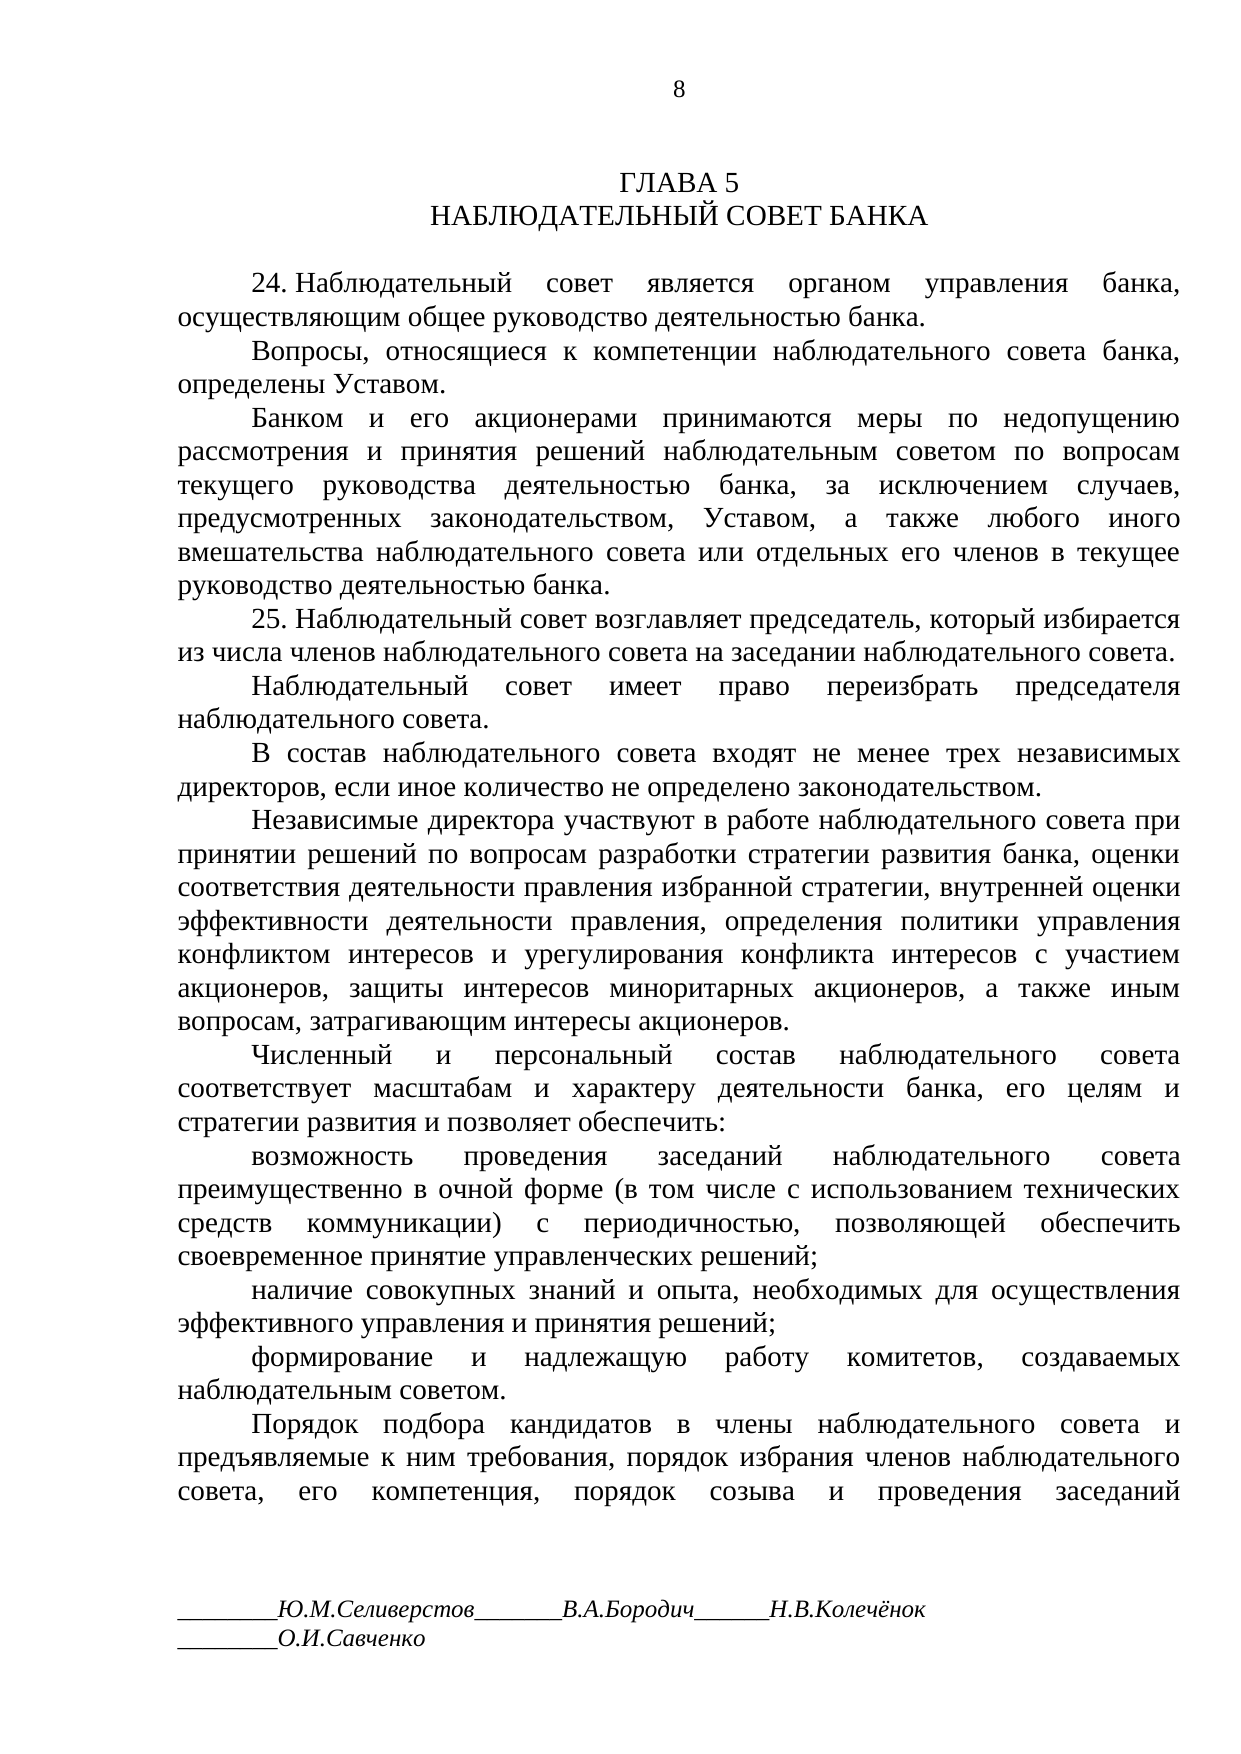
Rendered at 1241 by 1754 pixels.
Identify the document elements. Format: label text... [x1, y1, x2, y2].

text В состав наблюдательного совета входят не менее трех независимых директоров, если иное количество не определено законодательством. [177, 735, 1181, 802]
text ГЛАВА 5 [177, 165, 1181, 198]
text наличие совокупных знаний и опыта, необходимых для осуществления эффективного управления и принятия решений; [177, 1272, 1181, 1339]
text Независимые директора участвуют в работе наблюдательного совета при принятии решений по вопросам разработки стратегии развития банка, оценки соответствия деятельности правления избранной стратегии, внутренней оценки эффективности деятельности правления, определения политики управления конфликтом интересов и урегулирования конфликта интересов с участием акционеров, защиты интересов миноритарных акционеров, а также иным вопросам, затрагивающим интересы акционеров. [177, 802, 1181, 1037]
text 25. Наблюдательный совет возглавляет председатель, который избирается из числа членов наблюдательного совета на заседании наблюдательного совета. [177, 601, 1181, 668]
text возможность проведения заседаний наблюдательного совета преимущественно в очной форме (в том числе с использованием технических средств коммуникации) с периодичностью, позволяющей обеспечить своевременное принятие управленческих решений; [177, 1138, 1181, 1272]
text Вопросы, относящиеся к компетенции наблюдательного совета банка, определены Уставом. [177, 333, 1181, 400]
text Банком и его акционерами принимаются меры по недопущению рассмотрения и принятия решений наблюдательным советом по вопросам текущего руководства деятельностью банка, за исключением случаев, предусмотренных законодательством, Уставом, а также любого иного вмешательства наблюдательного совета или отдельных его членов в текущее руководство деятельностью банка. [177, 400, 1181, 601]
text НАБЛЮДАТЕЛЬНЫЙ СОВЕТ БАНКА [177, 198, 1181, 232]
text 24. Наблюдательный совет является органом управления банка, осуществляющим общее руководство деятельностью банка. [177, 266, 1181, 333]
text формирование и надлежащую работу комитетов, создаваемых наблюдательным советом. [177, 1339, 1181, 1406]
text Численный и персональный состав наблюдательного совета соответствует масштабам и характеру деятельности банка, его целям и стратегии развития и позволяет обеспечить: [177, 1037, 1181, 1138]
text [177, 1406, 1181, 1507]
text Наблюдательный совет имеет право переизбрать председателя наблюдательного совета. [177, 668, 1181, 735]
